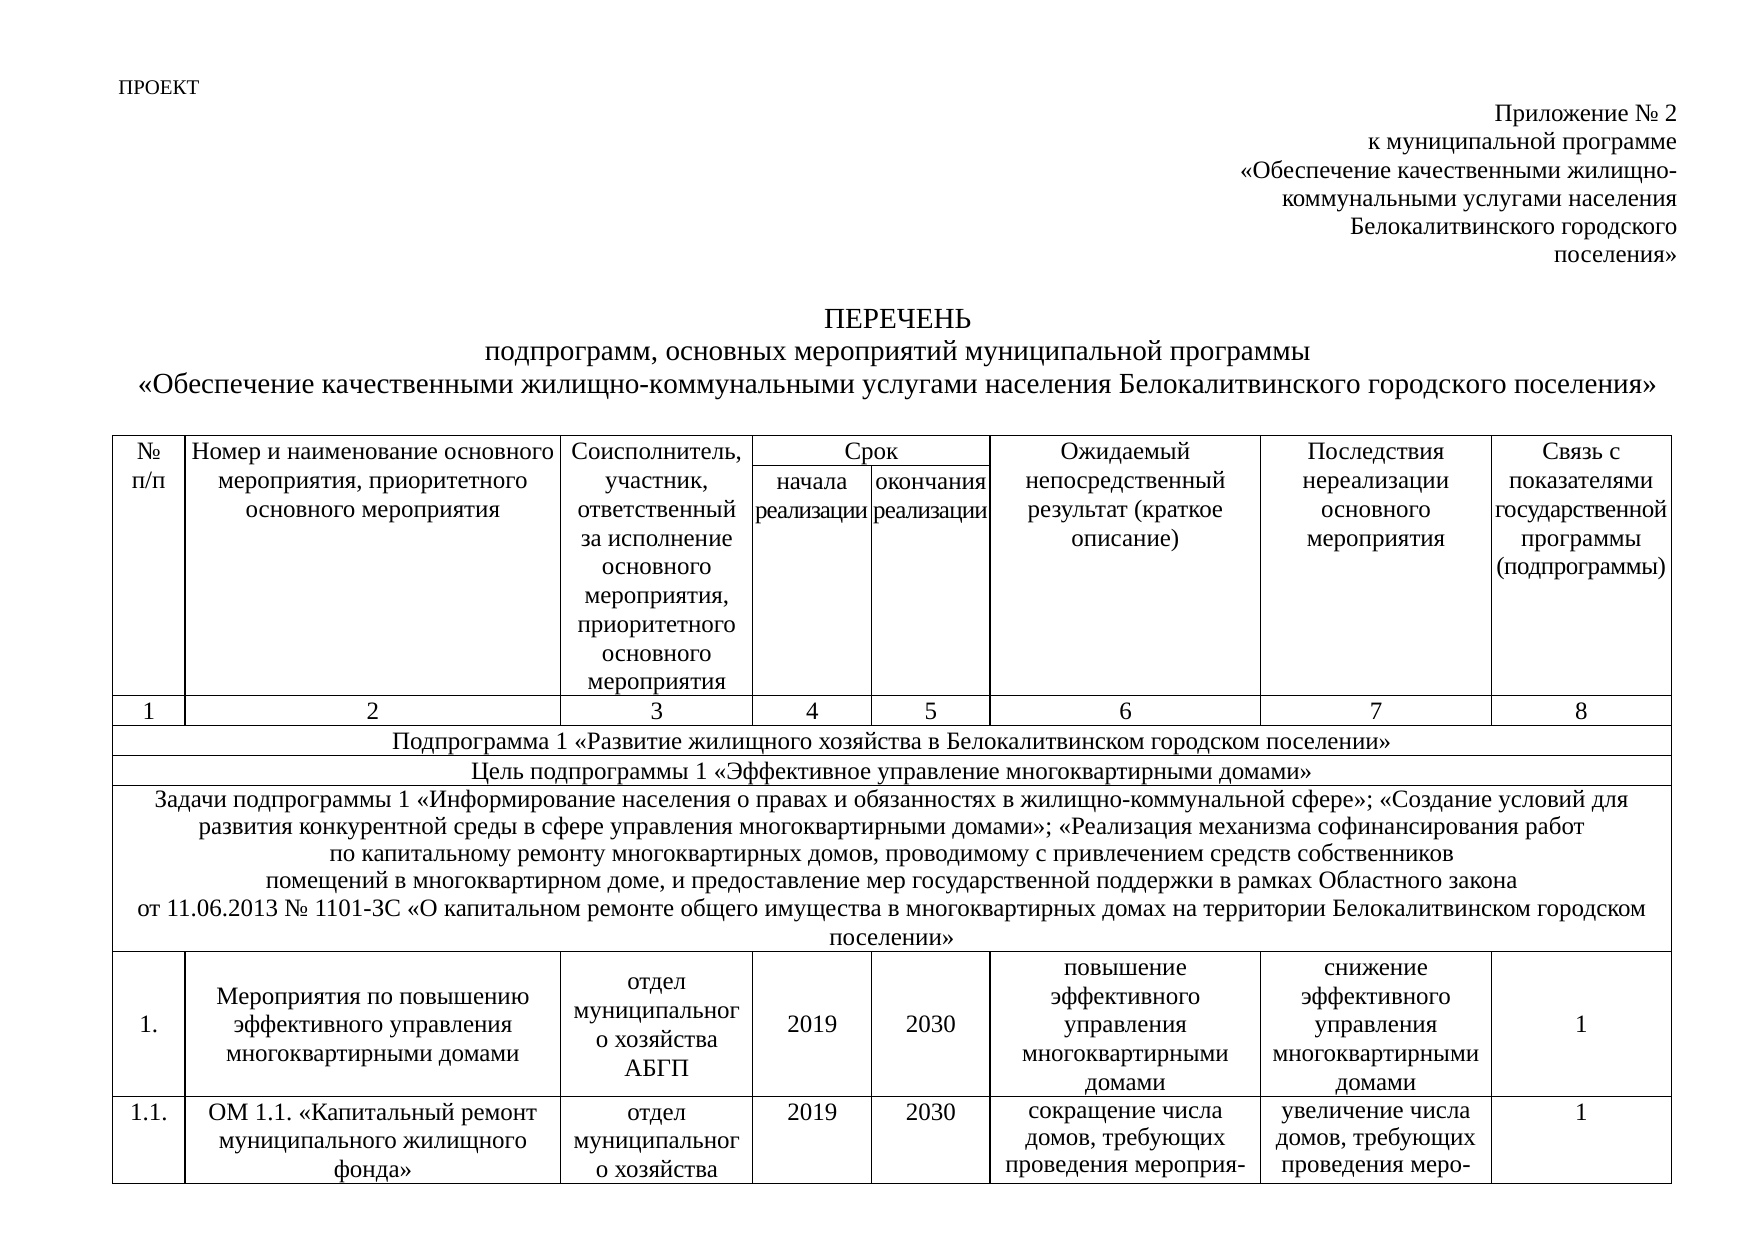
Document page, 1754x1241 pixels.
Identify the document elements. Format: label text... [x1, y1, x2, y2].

table_header № п/п [113, 436, 184, 695]
table_cell повышение эффективного управления многоквартирными домами [991, 952, 1260, 1096]
table_cell увеличение числа домов, требующих проведения мероприятий по приведению их в состояние, обеспечивающее безопасное проживание его жителей [1261, 1097, 1491, 1183]
text Приложение № 2 [118, 99, 1677, 127]
table_cell 5 [872, 696, 989, 725]
table_cell 2 [186, 696, 560, 725]
table_cell 1. [113, 952, 184, 1096]
table_cell 2030 [872, 1097, 989, 1183]
table_cell 6 [991, 696, 1260, 725]
table_header Ожидаемый непосредственный результат (краткое описание) [991, 436, 1260, 695]
table_cell отдел муниципального хозяйства АБГП [561, 1097, 752, 1183]
text подпрограмм, основных мероприятий муниципальной программы [118, 334, 1677, 367]
table_cell 8 [1492, 696, 1671, 725]
table_cell 4 [753, 696, 871, 725]
table_header Номер и наименование основного мероприятия, приоритетного основного мероприятия [186, 436, 560, 695]
table_cell 1 [113, 696, 184, 725]
table_header Соисполнитель, участник, ответственный за исполнение основного мероприятия, приоритетного основного мероприятия [561, 436, 752, 695]
table_cell окончания реализации [872, 466, 989, 695]
table_cell ОМ 1.1. «Капитальный ремонт муниципального жилищного фонда» [186, 1097, 560, 1183]
table_cell Задачи подпрограммы 1 «Информирование населения о правах и обязанностях в жилищно-коммунальной сфере»; «Создание условий для развития конкурентной среды в сфере управления многоквартирными домами»; «Реализация механизма софинансирования работ по капитальному ремонту многоквартирных домов, проводимому с привлечением средств собственников помещений в многоквартирном доме, и предоставление мер государственной поддержки в рамках Областного закона от 11.06.2013 № 1101-ЗС «О капитальном ремонте общего имущества в многоквартирных домах на территории Белокалитвинском городском поселении» [113, 786, 1671, 951]
table_cell начала реализации [753, 466, 871, 695]
text ПЕРЕЧЕНЬ [118, 302, 1677, 334]
table_cell Мероприятия по повышению эффективного управления многоквартирными домами [186, 952, 560, 1096]
table_cell 1.1. [113, 1097, 184, 1183]
table_cell сокращение числа домов, требующих проведения мероприятий по приведению их в состояние, обеспечивающее безопасное проживание его жителей [991, 1097, 1260, 1183]
table_header Срок [753, 436, 989, 465]
table_cell 2019 [753, 1097, 871, 1183]
table_cell 1 [1492, 1097, 1671, 1183]
table_cell 2019 [753, 952, 871, 1096]
table_cell 3 [561, 696, 752, 725]
table_cell Подпрограмма 1 «Развитие жилищного хозяйства в Белокалитвинском городском поселении» [113, 726, 1671, 755]
table_header Связь с показателями государственной программы (подпрограммы) [1492, 436, 1671, 695]
table_cell 2030 [872, 952, 989, 1096]
table_cell 1 [1492, 952, 1671, 1096]
table_cell 7 [1261, 696, 1491, 725]
table_header Последствия нереализации основного мероприятия [1261, 436, 1491, 695]
table_cell снижение эффективного управления многоквартирными домами [1261, 952, 1491, 1096]
table_cell отдел муниципального хозяйства АБГП [561, 952, 752, 1096]
text «Обеспечение качественными жилищно-коммунальными услугами населения Белокалитвинского городского поселения» [118, 367, 1677, 400]
text к муниципальной программе «Обеспечение качественными жилищно-коммунальными услугами населения Белокалитвинского городского поселения» [1226, 127, 1677, 268]
table_cell Цель подпрограммы 1 «Эффективное управление многоквартирными домами» [113, 756, 1671, 784]
